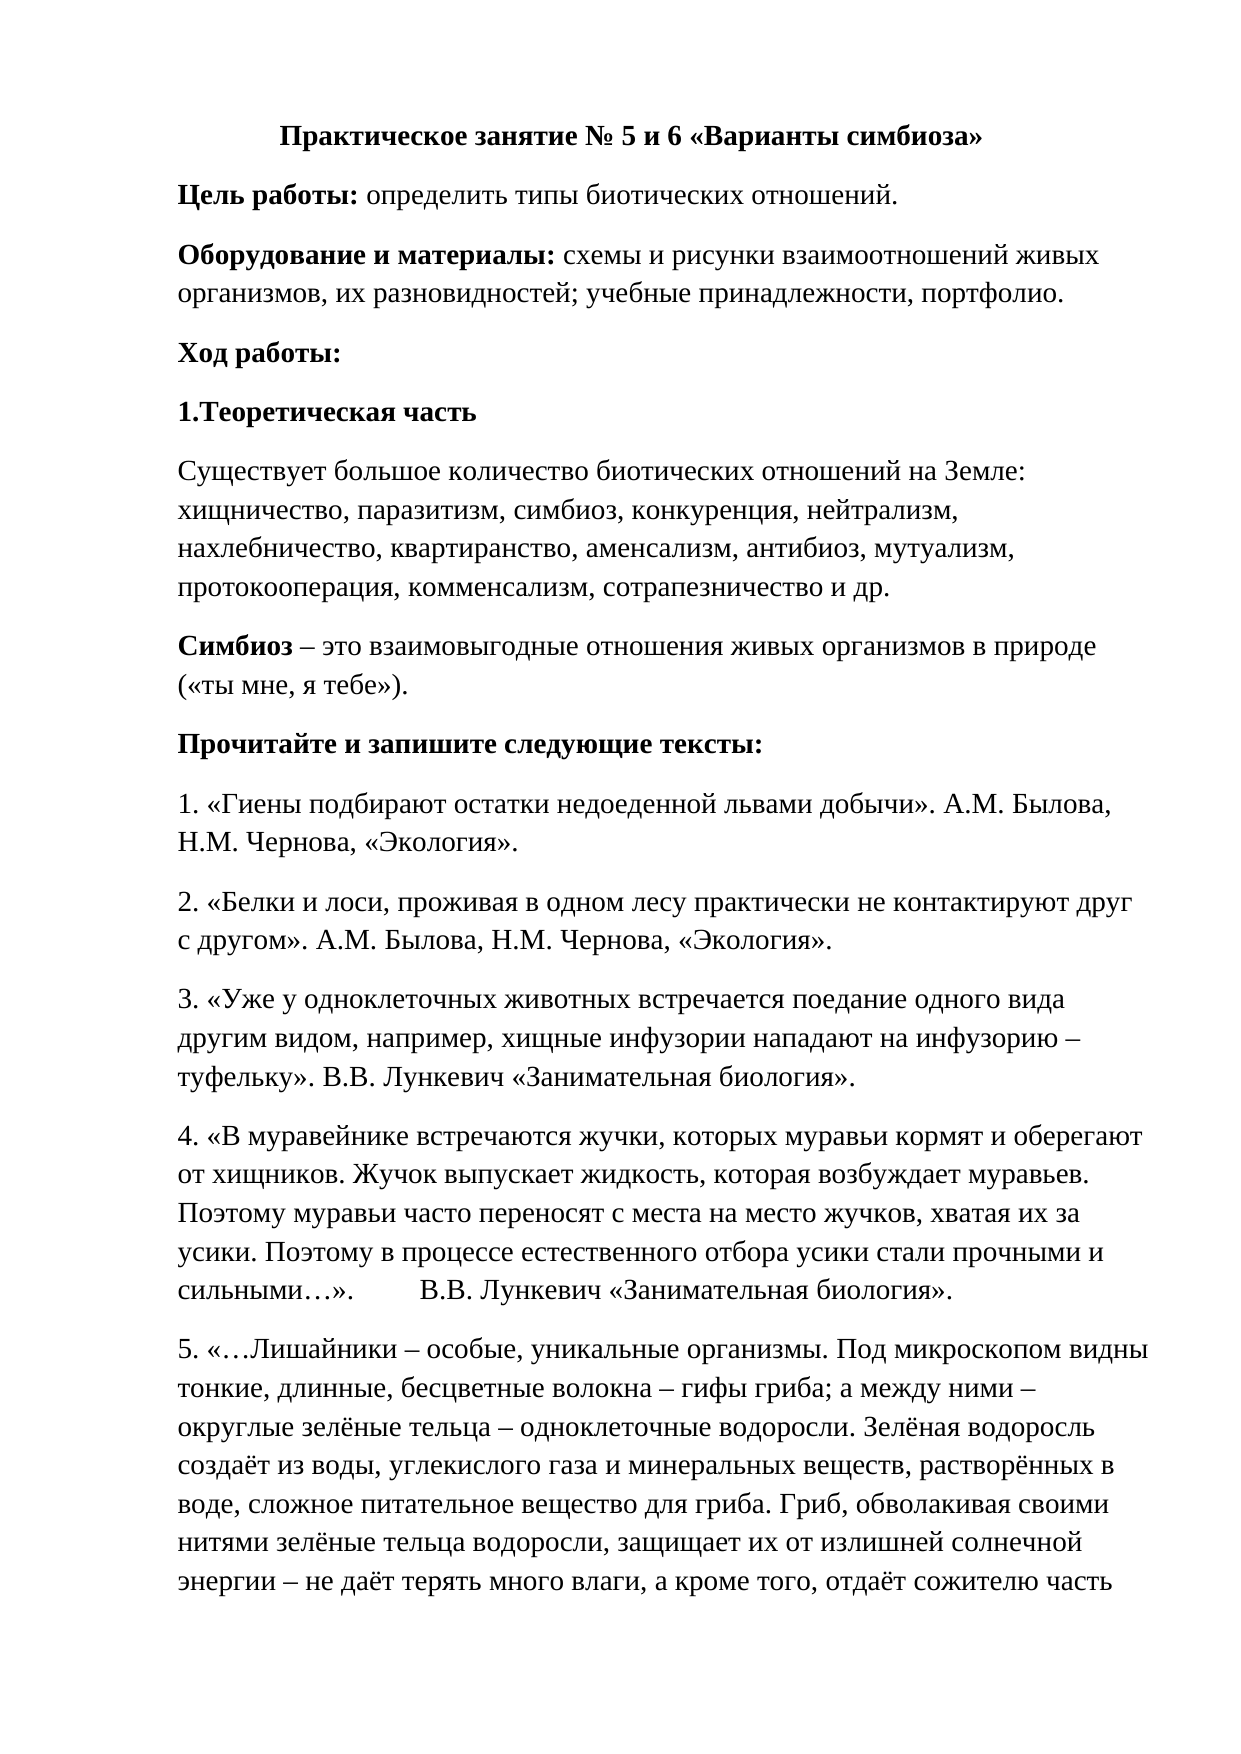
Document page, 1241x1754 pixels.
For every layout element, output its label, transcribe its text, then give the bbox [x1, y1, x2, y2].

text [177, 1332, 1152, 1596]
text Ход работы: [177, 335, 1152, 368]
text Оборудование и материалы: схемы и рисунки взаимоотношений живых организмов, их разновидностей; учебные принадлежности, портфолио. [177, 237, 1152, 309]
text 4. «В муравейнике встречаются жучки, которых муравьи кормят и оберегают от хищников. Жучок выпускает жидкость, которая возбуждает муравьев. Поэтому муравьи часто переносят с места на место жучков, хватая их за усики. Поэтому в процессе естественного отбора усики стали прочными и сильными…». В.В. Лункевич «Занимательная биология». [177, 1118, 1152, 1306]
text Симбиоз – это взаимовыгодные отношения живых организмов в природе («ты мне, я тебе»). [177, 628, 1152, 701]
text Практическое занятие № 5 и 6 «Варианты симбиоза» [177, 118, 1152, 152]
text 1.Теоретическая часть [177, 394, 1152, 428]
text 2. «Белки и лоси, проживая в одном лесу практически не контактируют друг с другом». А.М. Былова, Н.М. Чернова, «Экология». [177, 884, 1152, 956]
text 3. «Уже у одноклеточных животных встречается поедание одного вида другим видом, например, хищные инфузории нападают на инфузорию – туфельку». В.В. Лункевич «Занимательная биология». [177, 982, 1152, 1092]
text Прочитайте и запишите следующие тексты: [177, 726, 1152, 760]
text Существует большое количество биотических отношений на Земле: хищничество, паразитизм, симбиоз, конкуренция, нейтрализм, нахлебничество, квартиранство, аменсализм, антибиоз, мутуализм, протокооперация, комменсализм, сотрапезничество и др. [177, 453, 1152, 603]
text Цель работы: определить типы биотических отношений. [177, 177, 1152, 211]
text 1. «Гиены подбирают остатки недоеденной львами добычи». А.М. Былова, Н.М. Чернова, «Экология». [177, 786, 1152, 858]
